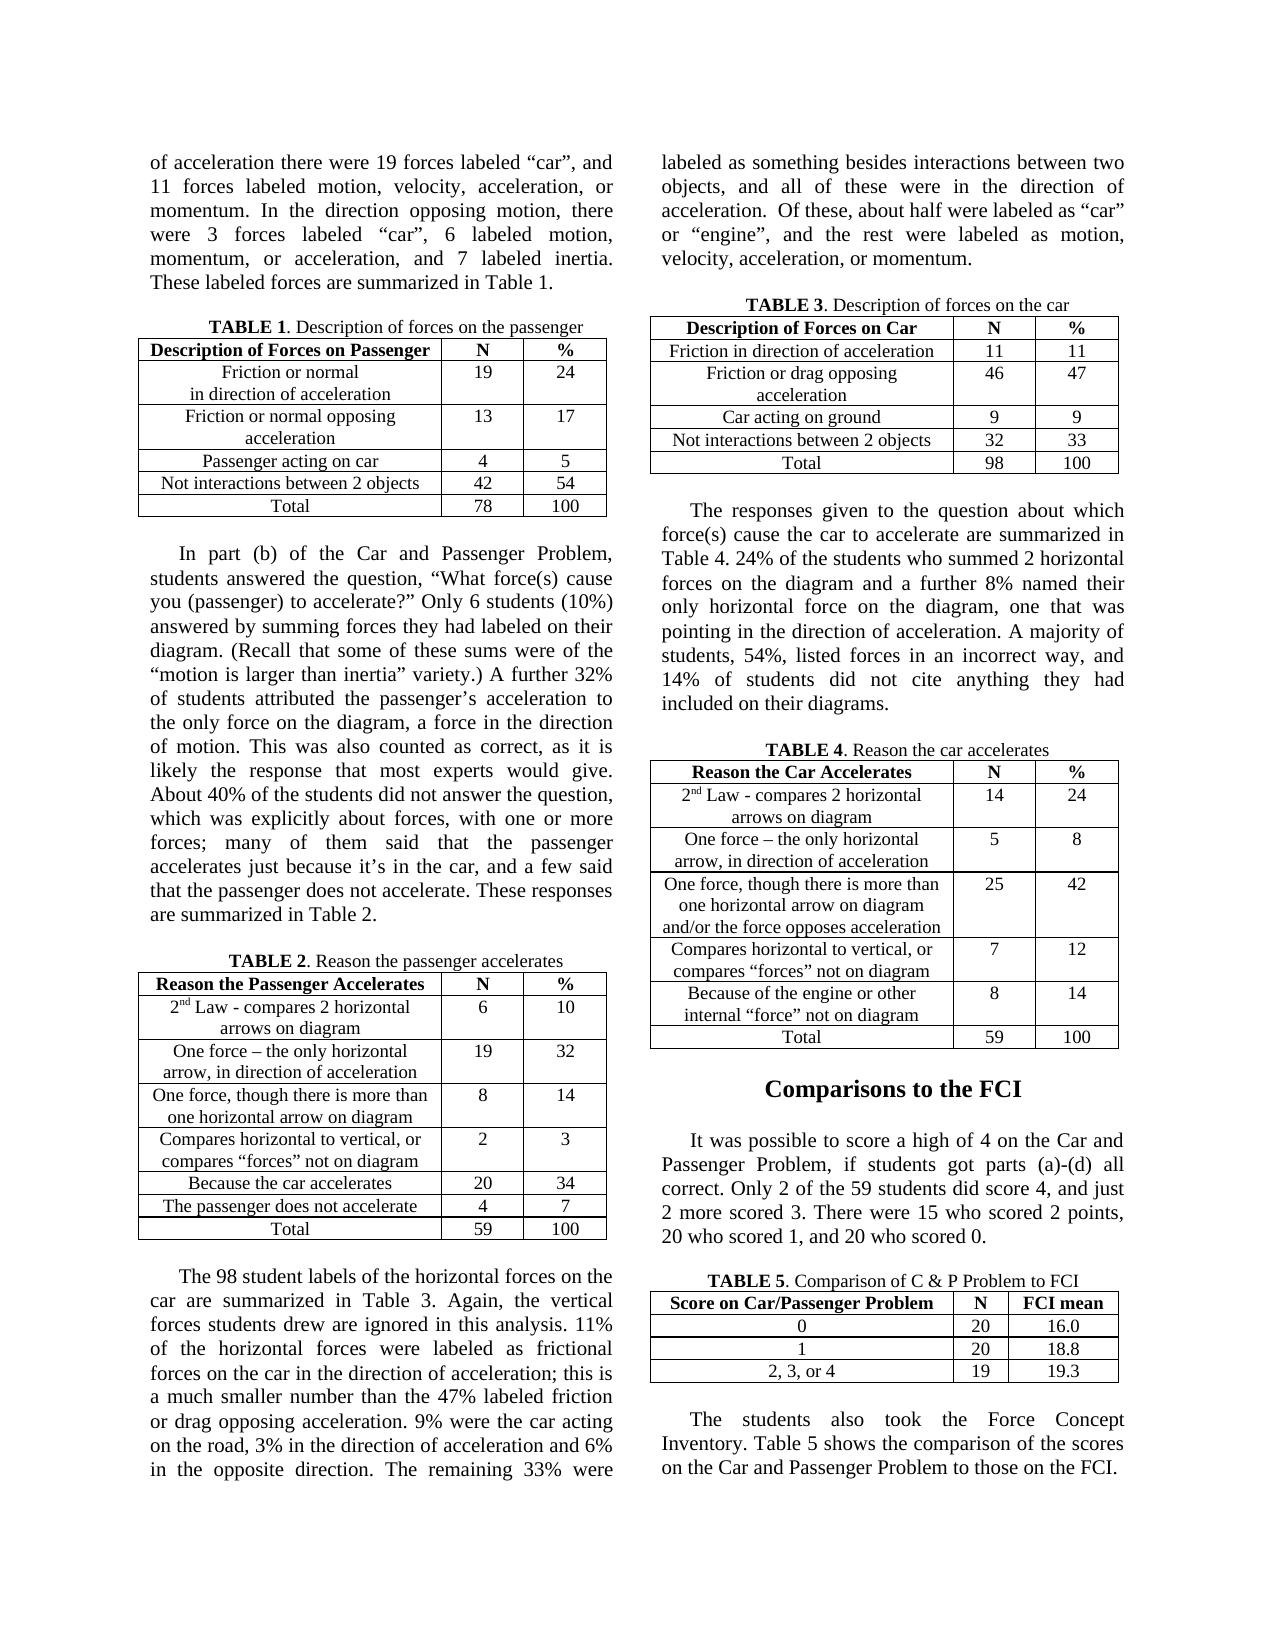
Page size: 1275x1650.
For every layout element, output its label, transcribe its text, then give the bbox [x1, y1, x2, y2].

table_cell 20 [954, 1315, 1008, 1336]
table_header N [954, 761, 1035, 783]
text The students also took the Force Concept Inventory. Table 5 shows the comparison of the scores on the Car and Passenger Problem to those on the FCI. [661, 1407, 1125, 1479]
table_cell 7 [954, 938, 1035, 981]
table_cell One force, though there is more than one horizontal arrow on diagram and/or the force opposes acceleration [651, 873, 953, 937]
table_cell 100 [524, 495, 606, 516]
table_cell 17 [524, 405, 606, 448]
table_header N [954, 317, 1035, 338]
table_cell 20 [954, 1338, 1008, 1359]
table_cell 14 [524, 1084, 606, 1127]
table_cell Not interactions between 2 objects [651, 429, 953, 451]
table_cell Total [651, 452, 953, 473]
table_cell 20 [442, 1172, 523, 1194]
table_cell 19 [442, 361, 523, 404]
table_cell 47 [1036, 362, 1118, 405]
text TABLE 1. Description of forces on the passenger [150, 316, 613, 337]
table_cell 11 [954, 340, 1035, 361]
table_cell 98 [954, 452, 1035, 473]
table_cell 42 [442, 472, 523, 494]
table_cell 14 [954, 784, 1035, 827]
table_header N [954, 1292, 1008, 1314]
text TABLE 3. Description of forces on the car [661, 294, 1125, 316]
table_header N [442, 339, 523, 360]
table_cell 9 [954, 406, 1035, 428]
table_cell 46 [954, 362, 1035, 405]
table_header % [524, 339, 606, 360]
table_cell Friction or normal opposing acceleration [139, 405, 441, 448]
table_cell 5 [524, 450, 606, 471]
text The 98 student labels of the horizontal forces on the car are summarized in Table 3. Again, the vertical forces students drew are ignored in this analysis. 11% of the horizontal forces were labeled as frictional forces on the car in the direction of acceleration; this is a much smaller number than the 47% labeled friction or drag opposing acceleration. 9% were the car acting on the road, 3% in the direction of acceleration and 6% in the opposite direction. The remaining 33% were labeled as something besides interactions between two objects, and all of these were in the direction of acceleration. Of these, about half were labeled as “car” or “engine”, and the rest were labeled as motion, velocity, acceleration, or momentum. [661, 150, 1125, 270]
table_cell Total [139, 495, 441, 516]
table_cell Friction in direction of acceleration [651, 340, 953, 361]
text The responses given to the question about which force(s) cause the car to accelerate are summarized in Table 4. 24% of the students who summed 2 horizontal forces on the diagram and a further 8% named their only horizontal force on the diagram, one that was pointing in the direction of acceleration. A majority of students, 54%, listed forces in an incorrect way, and 14% of students did not cite anything they had included on their diagrams. [661, 498, 1125, 715]
table_cell 5 [954, 828, 1035, 871]
table_cell Passenger acting on car [139, 450, 441, 471]
table_cell 100 [524, 1218, 606, 1239]
table_cell 24 [524, 361, 606, 404]
table_cell 32 [954, 429, 1035, 451]
table_header Score on Car/Passenger Problem [651, 1292, 953, 1314]
table_cell 24 [1036, 784, 1118, 827]
table_cell 2, 3, or 4 [651, 1360, 953, 1382]
table_header FCI mean [1009, 1292, 1118, 1314]
text TABLE 5. Comparison of C & P Problem to FCI [661, 1270, 1125, 1291]
table_header Reason the Car Accelerates [651, 761, 953, 783]
table_cell Compares horizontal to vertical, or compares “forces” not on diagram [651, 938, 953, 981]
table_cell 19.3 [1009, 1360, 1118, 1382]
table_cell 6 [442, 996, 523, 1039]
text In part (b) of the Car and Passenger Problem, students answered the question, “What force(s) cause you (passenger) to accelerate?” Only 6 students (10%) answered by summing forces they had labeled on their diagram. (Recall that some of these sums were of the “motion is larger than inertia” variety.) A further 32% of students attributed the passenger’s acceleration to the only force on the diagram, a force in the direction of motion. This was also counted as correct, as it is likely the response that most experts would give. About 40% of the students did not answer the question, which was explicitly about forces, with one or more forces; many of them said that the passenger accelerates just because it’s in the car, and a few said that the passenger does not accelerate. These responses are summarized in Table 2. [150, 541, 613, 926]
table_cell 42 [1036, 873, 1118, 937]
table_cell 16.0 [1009, 1315, 1118, 1336]
table_cell Car acting on ground [651, 406, 953, 428]
table_cell 4 [442, 1195, 523, 1216]
table_cell 13 [442, 405, 523, 448]
table_cell Not interactions between 2 objects [139, 472, 441, 494]
table_cell 7 [524, 1195, 606, 1216]
table_header Description of Forces on Car [651, 317, 953, 338]
table_header N [442, 973, 523, 994]
table_cell 100 [1036, 1026, 1118, 1048]
table_cell Total [651, 1026, 953, 1048]
table_cell 19 [954, 1360, 1008, 1382]
table_cell 9 [1036, 406, 1118, 428]
table_cell Because the car accelerates [139, 1172, 441, 1194]
table_cell One force – the only horizontal arrow, in direction of acceleration [651, 828, 953, 871]
table_cell 8 [954, 982, 1035, 1025]
table_cell 3 [524, 1128, 606, 1171]
table_cell Total [139, 1218, 441, 1239]
table_cell 2nd Law - compares 2 horizontal arrows on diagram [139, 996, 441, 1039]
table_cell 12 [1036, 938, 1118, 981]
table_cell 54 [524, 472, 606, 494]
table_cell The passenger does not accelerate [139, 1195, 441, 1216]
table_cell One force, though there is more than one horizontal arrow on diagram [139, 1084, 441, 1127]
table_cell Compares horizontal to vertical, or compares “forces” not on diagram [139, 1128, 441, 1171]
table_cell 33 [1036, 429, 1118, 451]
table_header % [1036, 317, 1118, 338]
table_cell 19 [442, 1040, 523, 1083]
table_header Description of Forces on Passenger [139, 339, 441, 360]
table_cell 59 [442, 1218, 523, 1239]
table_cell 1 [651, 1338, 953, 1359]
table_header Reason the Passenger Accelerates [139, 973, 441, 994]
text The 98 student labels of the horizontal forces on the car are summarized in Table 3. Again, the vertical forces students drew are ignored in this analysis. 11% of the horizontal forces were labeled as frictional forces on the car in the direction of acceleration; this is a much smaller number than the 47% labeled friction or drag opposing acceleration. 9% were the car acting on the road, 3% in the direction of acceleration and 6% in the opposite direction. The remaining 33% were labeled as something besides interactions between two objects, and all of these were in the direction of acceleration. Of these, about half were labeled as “car” or “engine”, and the rest were labeled as motion, velocity, acceleration, or momentum. [150, 1264, 613, 1481]
table_cell 2 [442, 1128, 523, 1171]
table_cell 100 [1036, 452, 1118, 473]
table_cell 11 [1036, 340, 1118, 361]
table_cell One force – the only horizontal arrow, in direction of acceleration [139, 1040, 441, 1083]
table_cell 4 [442, 450, 523, 471]
table_cell 18.8 [1009, 1338, 1118, 1359]
table_cell 59 [954, 1026, 1035, 1048]
table_header % [524, 973, 606, 994]
text TABLE 2. Reason the passenger accelerates [150, 950, 613, 972]
table_cell Because of the engine or other internal “force” not on diagram [651, 982, 953, 1025]
text It was possible to score a high of 4 on the Car and Passenger Problem, if students got parts (a)-(d) all correct. Only 2 of the 59 students did score 4, and just 2 more scored 3. There were 15 who scored 2 points, 20 who scored 1, and 20 who scored 0. [661, 1128, 1125, 1248]
table_header % [1036, 761, 1118, 783]
table_cell 8 [442, 1084, 523, 1127]
table_cell Friction or normal in direction of acceleration [139, 361, 441, 404]
table_cell 78 [442, 495, 523, 516]
table_cell 2nd Law - compares 2 horizontal arrows on diagram [651, 784, 953, 827]
table_cell 8 [1036, 828, 1118, 871]
table_cell 25 [954, 873, 1035, 937]
subtitle Comparisons to the FCI [661, 1074, 1125, 1103]
table_cell Friction or drag opposing acceleration [651, 362, 953, 405]
table_cell 34 [524, 1172, 606, 1194]
table_cell 32 [524, 1040, 606, 1083]
table_cell 10 [524, 996, 606, 1039]
table_cell 14 [1036, 982, 1118, 1025]
table_cell 0 [651, 1315, 953, 1336]
text TABLE 4. Reason the car accelerates [661, 739, 1125, 760]
